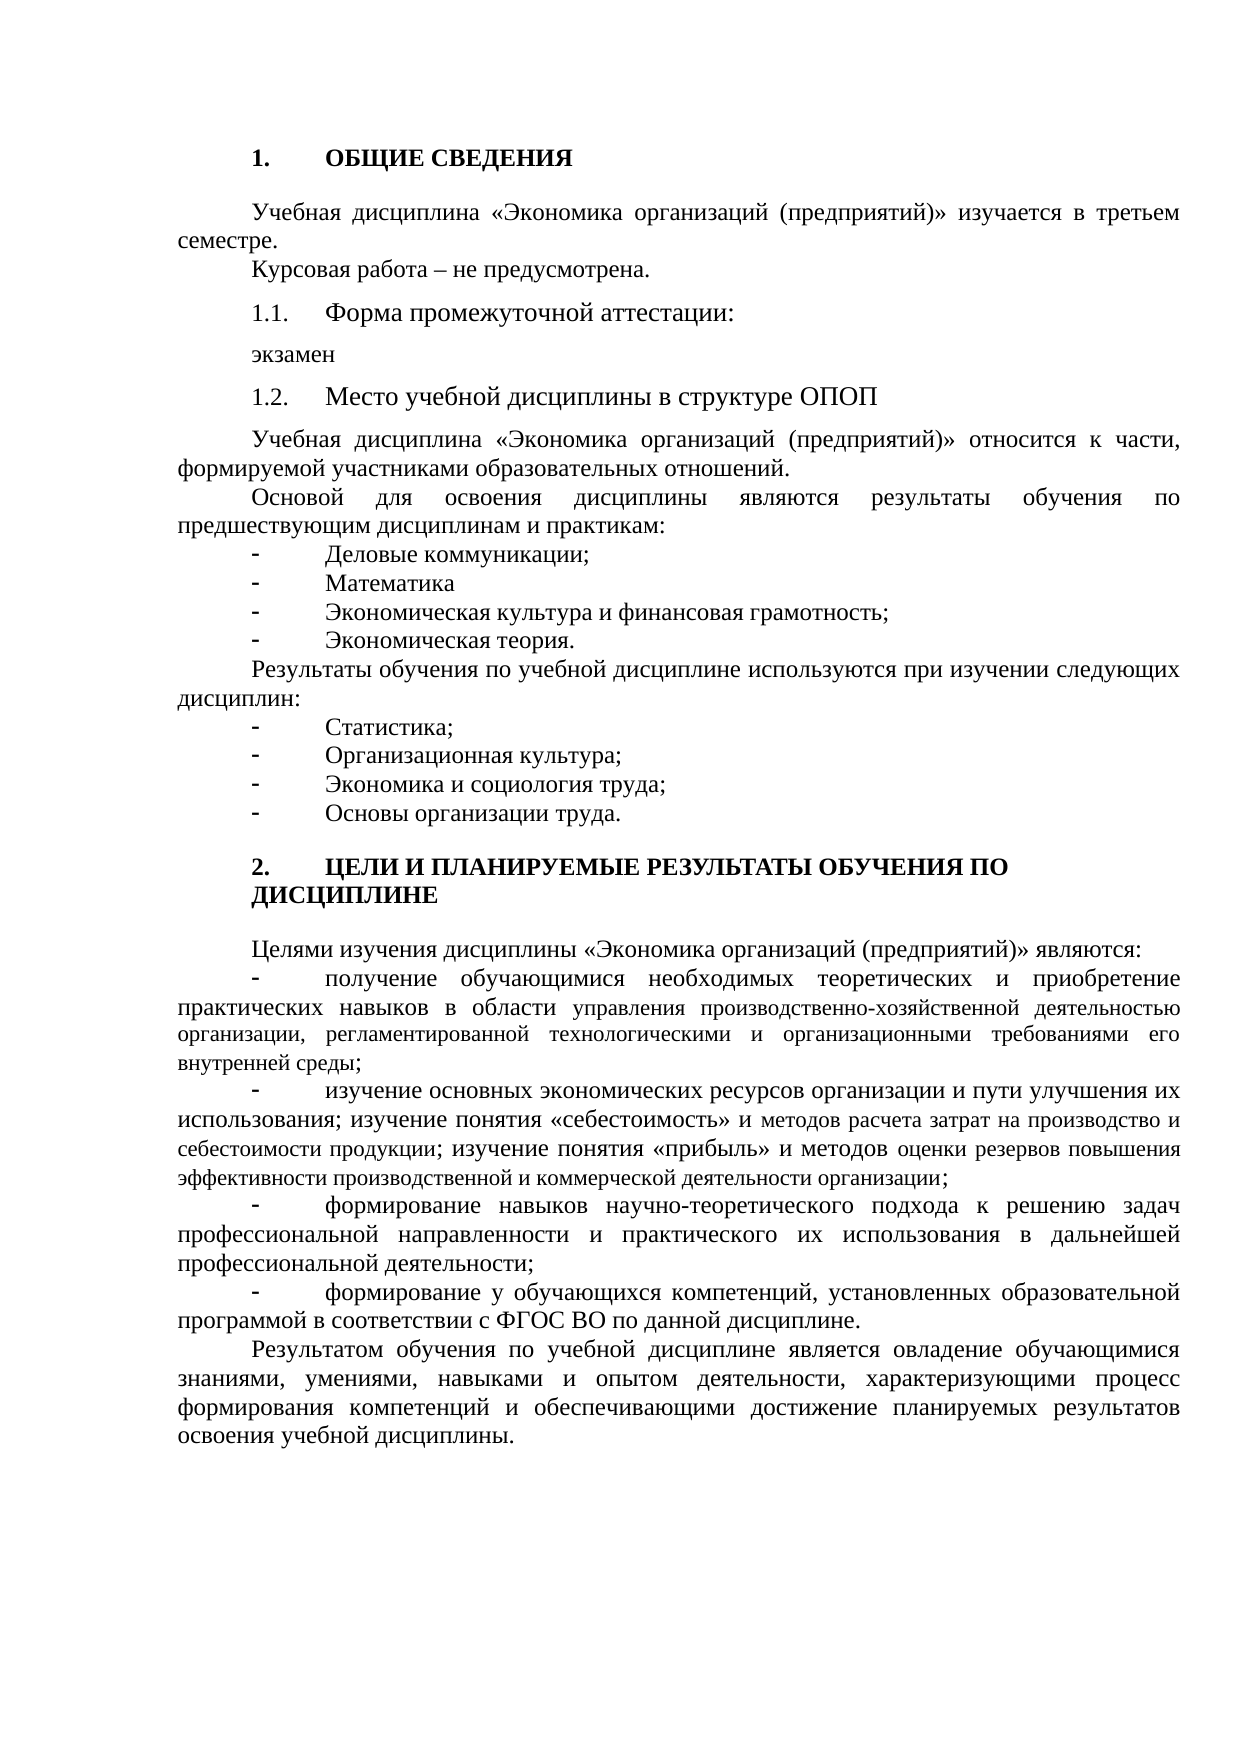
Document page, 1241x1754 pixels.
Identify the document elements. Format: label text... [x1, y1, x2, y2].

subtitle Форма промежуточной аттестации: [251, 296, 1181, 327]
list формирование у обучающихся компетенций, установленных образовательной программой в соответствии с ФГОС ВО по данной дисциплине. [177, 1277, 1181, 1334]
text экзамен [177, 339, 1181, 368]
list формирование навыков научно-теоретического подхода к решению задач профессиональной направленности и практического их использования в дальнейшей профессиональной деятельности; [177, 1191, 1181, 1277]
list Основой для освоения дисциплины являются результаты обучения по предшествующим дисциплинам и практикам: [177, 482, 1181, 539]
list Целями изучения дисциплины «Экономика организаций (предприятий)» являются: [177, 934, 1181, 963]
list Экономическая культура и финансовая грамотность; [177, 597, 1181, 625]
list Результаты обучения по учебной дисциплине используются при изучении следующих дисциплин: [177, 654, 1181, 712]
subtitle ЦЕЛИ И ПЛАНИРУЕМЫЕ РЕЗУЛЬТАТЫ ОБУЧЕНИЯ ПО ДИСЦИПЛИНЕ [251, 852, 1181, 909]
list Курсовая работа – не предусмотрена. [177, 254, 1181, 283]
list Экономическая теория. [177, 625, 1181, 654]
list Учебная дисциплина «Экономика организаций (предприятий)» относится к части, формируемой участниками образовательных отношений. [177, 424, 1181, 482]
list Основы организации труда. [177, 798, 1181, 827]
list Результатом обучения по учебной дисциплине является овладение обучающимися знаниями, умениями, навыками и опытом деятельности, характеризующими процесс формирования компетенций и обеспечивающими достижение планируемых результатов освоения учебной дисциплины. [177, 1334, 1181, 1449]
list Статистика; [177, 712, 1181, 740]
list Экономика и социология труда; [177, 769, 1181, 798]
list изучение основных экономических ресурсов организации и пути улучшения их использования; изучение понятия «себестоимость» и методов расчета затрат на производство и себестоимости продукции; изучение понятия «прибыль» и методов оценки резервов повышения эффективности производственной и коммерческой деятельности организации; [177, 1076, 1181, 1191]
list Учебная дисциплина «Экономика организаций (предприятий)» изучается в третьем семестре. [177, 197, 1181, 254]
list получение обучающимися необходимых теоретических и приобретение практических навыков в области управления производственно-хозяйственной деятельностью организации, регламентированной технологическими и организационными требованиями его внутренней среды; [177, 963, 1181, 1076]
list Математика [177, 568, 1181, 597]
subtitle Место учебной дисциплины в структуре ОПОП [251, 381, 1181, 412]
list Деловые коммуникации; [177, 539, 1181, 568]
list Организационная культура; [177, 740, 1181, 769]
subtitle ОБЩИЕ СВЕДЕНИЯ [251, 143, 1181, 172]
